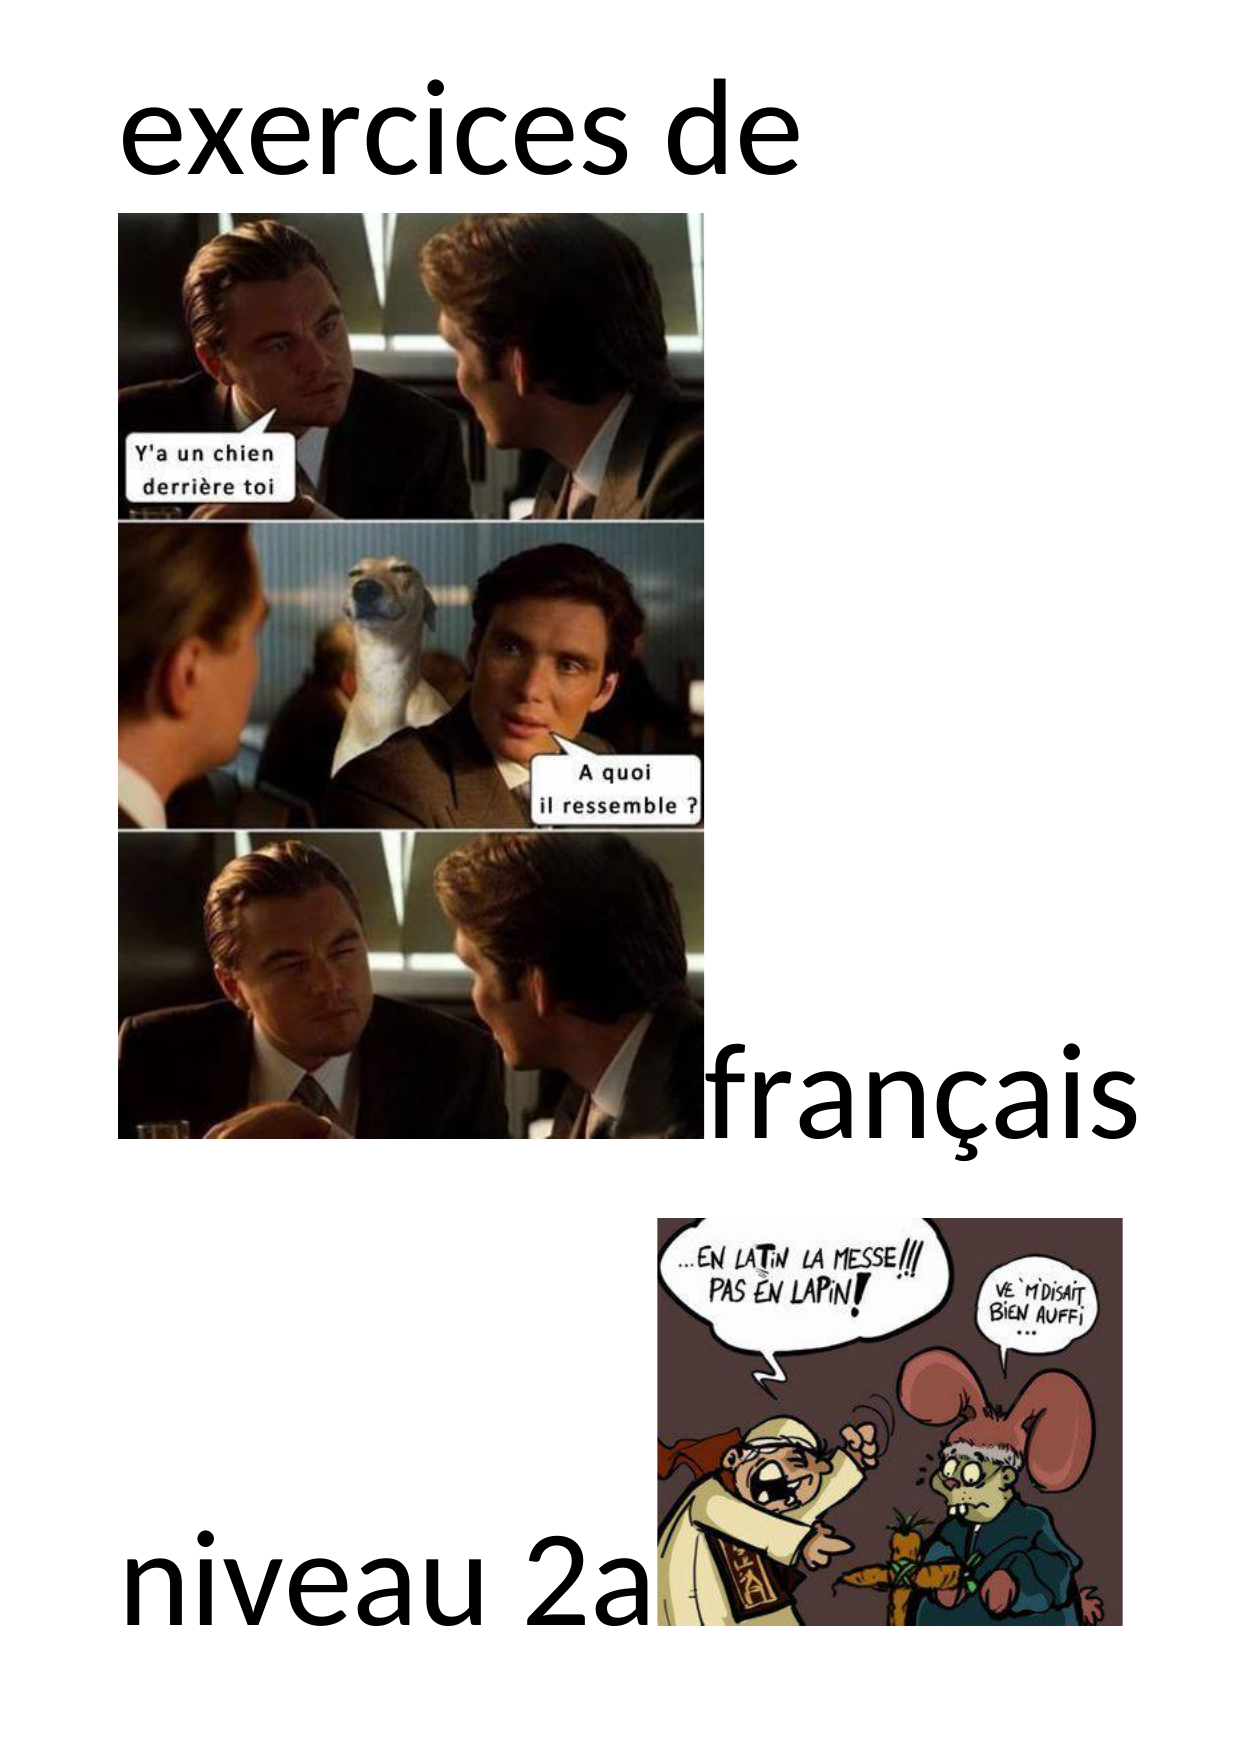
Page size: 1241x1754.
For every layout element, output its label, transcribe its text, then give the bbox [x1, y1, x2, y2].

picture [118, 213, 705, 1139]
picture [657, 1218, 1123, 1626]
